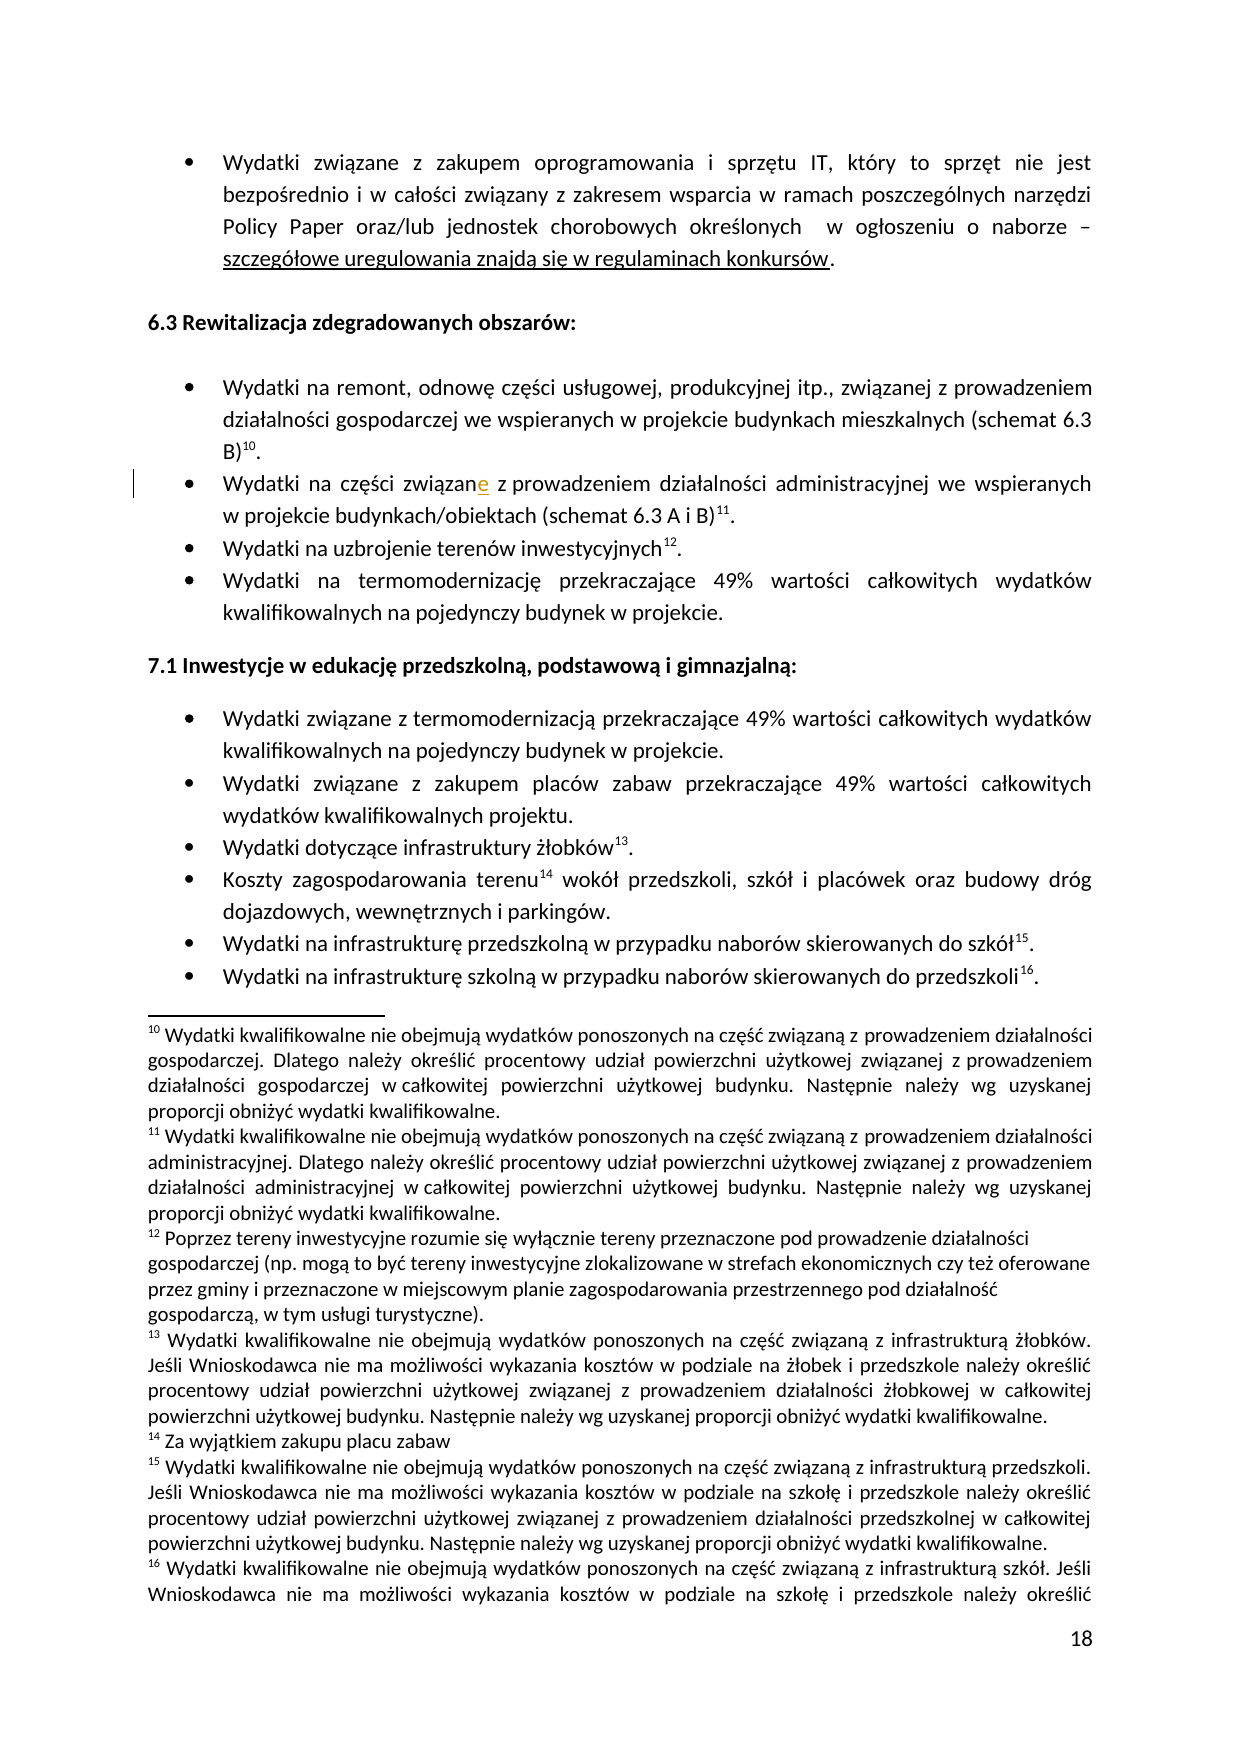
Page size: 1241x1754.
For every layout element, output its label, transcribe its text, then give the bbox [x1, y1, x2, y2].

list Wydatki dotyczące infrastruktury żłobków. [185, 833, 1093, 861]
list 6.3 Rewitalizacja zdegradowanych obszarów: [148, 308, 1093, 337]
list Wydatki na remont, odnowę części usługowej, produkcyjnej itp., związanej z prowadzeniem działalności gospodarczej we wspieranych w projekcie budynkach mieszkalnych (schemat 6.3 B). [185, 373, 1093, 465]
list Wydatki na infrastrukturę przedszkolną w przypadku naborów skierowanych do szkół. [185, 929, 1093, 958]
list Wydatki związane z zakupem placów zabaw przekraczające 49% wartości całkowitych wydatków kwalifikowalnych projektu. [185, 769, 1093, 829]
list Koszty zagospodarowania terenu wokół przedszkoli, szkół i placówek oraz budowy dróg dojazdowych, wewnętrznych i parkingów. [185, 865, 1093, 925]
text 7.1 Inwestycje w edukację przedszkolną, podstawową i gimnazjalną: [148, 651, 1093, 679]
list Wydatki na części związan z prowadzeniem działalności administracyjnej we wspieranych w projekcie budynkach/obiektach (schemat 6.3 A i B). [185, 469, 1093, 530]
list Wydatki na infrastrukturę szkolną w przypadku naborów skierowanych do przedszkoli. [185, 962, 1093, 990]
list Wydatki na termomodernizację przekraczające 49% wartości całkowitych wydatków kwalifikowalnych na pojedynczy budynek w projekcie. [185, 566, 1093, 626]
list Wydatki na uzbrojenie terenów inwestycyjnych. [185, 534, 1093, 562]
list Wydatki związane z termomodernizacją przekraczające 49% wartości całkowitych wydatków kwalifikowalnych na pojedynczy budynek w projekcie. [185, 704, 1093, 764]
list Wydatki związane z zakupem oprogramowania i sprzętu IT, który to sprzęt nie jest bezpośrednio i w całości związany z zakresem wsparcia w ramach poszczególnych narzędzi Policy Paper oraz/lub jednostek chorobowych określonych w ogłoszeniu o naborze – szczegółowe uregulowania znajdą się w regulaminach konkursów. [185, 148, 1093, 272]
